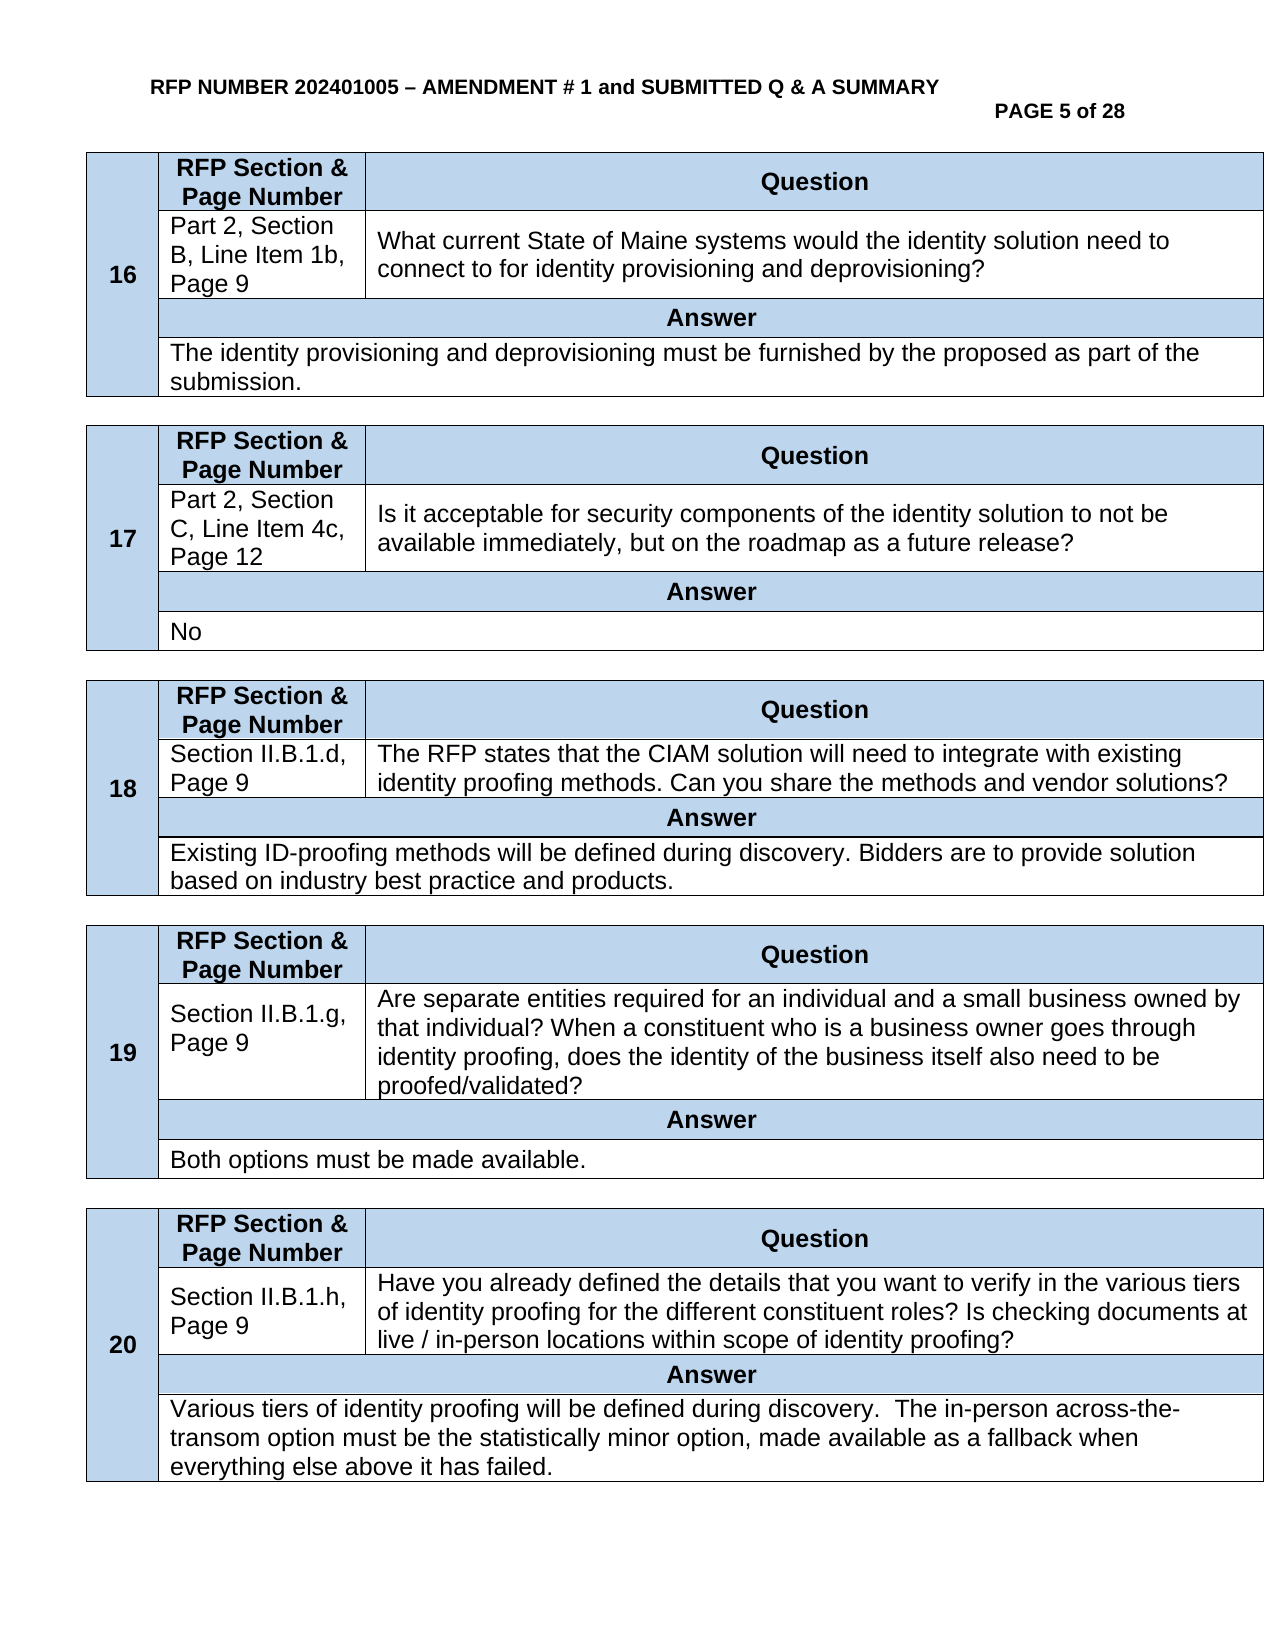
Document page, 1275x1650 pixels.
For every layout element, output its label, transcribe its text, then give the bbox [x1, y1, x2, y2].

table_header 17 [87, 426, 158, 650]
table_cell Answer [159, 1100, 1263, 1139]
table_cell No [159, 612, 1263, 650]
table_header RFP Section & Page Number [159, 926, 365, 983]
table_header 20 [87, 1209, 158, 1481]
table_cell Part 2, Section C, Line Item 4c, Page 12 [159, 485, 365, 571]
table_cell Various tiers of identity proofing will be defined during discovery. The in-person across-the-transom option must be the statistically minor option, made available as a fallback when everything else above it has failed. [159, 1395, 1263, 1481]
table_header RFP Section & Page Number [159, 153, 365, 210]
table_cell Are separate entities required for an individual and a small business owned by that individual? When a constituent who is a business owner goes through identity proofing, does the identity of the business itself also need to be proofed/validated? [366, 984, 1263, 1099]
table_header RFP Section & Page Number [159, 426, 365, 484]
table_cell Section II.B.1.h, Page 9 [159, 1268, 365, 1354]
table_header Question [366, 153, 1263, 210]
table_header Question [366, 1209, 1263, 1267]
table_cell Answer [159, 572, 1263, 611]
table_cell What current State of Maine systems would the identity solution need to connect to for identity provisioning and deprovisioning? [366, 211, 1263, 297]
table_cell Have you already defined the details that you want to verify in the various tiers of identity proofing for the different constituent roles? Is checking documents at live / in-person locations within scope of identity proofing? [366, 1268, 1263, 1354]
table_header 16 [87, 153, 158, 396]
table_cell Answer [159, 798, 1263, 836]
table_cell Is it acceptable for security components of the identity solution to not be available immediately, but on the roadmap as a future release? [366, 485, 1263, 571]
table_cell Both options must be made available. [159, 1140, 1263, 1178]
table_header RFP Section & Page Number [159, 1209, 365, 1267]
table_header Question [366, 681, 1263, 738]
table_cell The identity provisioning and deprovisioning must be furnished by the proposed as part of the submission. [159, 338, 1263, 396]
table_cell Section II.B.1.d, Page 9 [159, 740, 365, 797]
table_header 19 [87, 926, 158, 1178]
table_cell Answer [159, 299, 1263, 337]
table_header 18 [87, 681, 158, 895]
table_header RFP Section & Page Number [159, 681, 365, 738]
table_cell Part 2, Section B, Line Item 1b, Page 9 [159, 211, 365, 297]
table_header Question [366, 926, 1263, 983]
table_cell The RFP states that the CIAM solution will need to integrate with existing identity proofing methods. Can you share the methods and vendor solutions? [366, 740, 1263, 797]
table_cell Answer [159, 1355, 1263, 1393]
table_cell Existing ID-proofing methods will be defined during discovery. Bidders are to provide solution based on industry best practice and products. [159, 838, 1263, 895]
table_header Question [366, 426, 1263, 484]
table_cell Section II.B.1.g, Page 9 [159, 984, 365, 1099]
